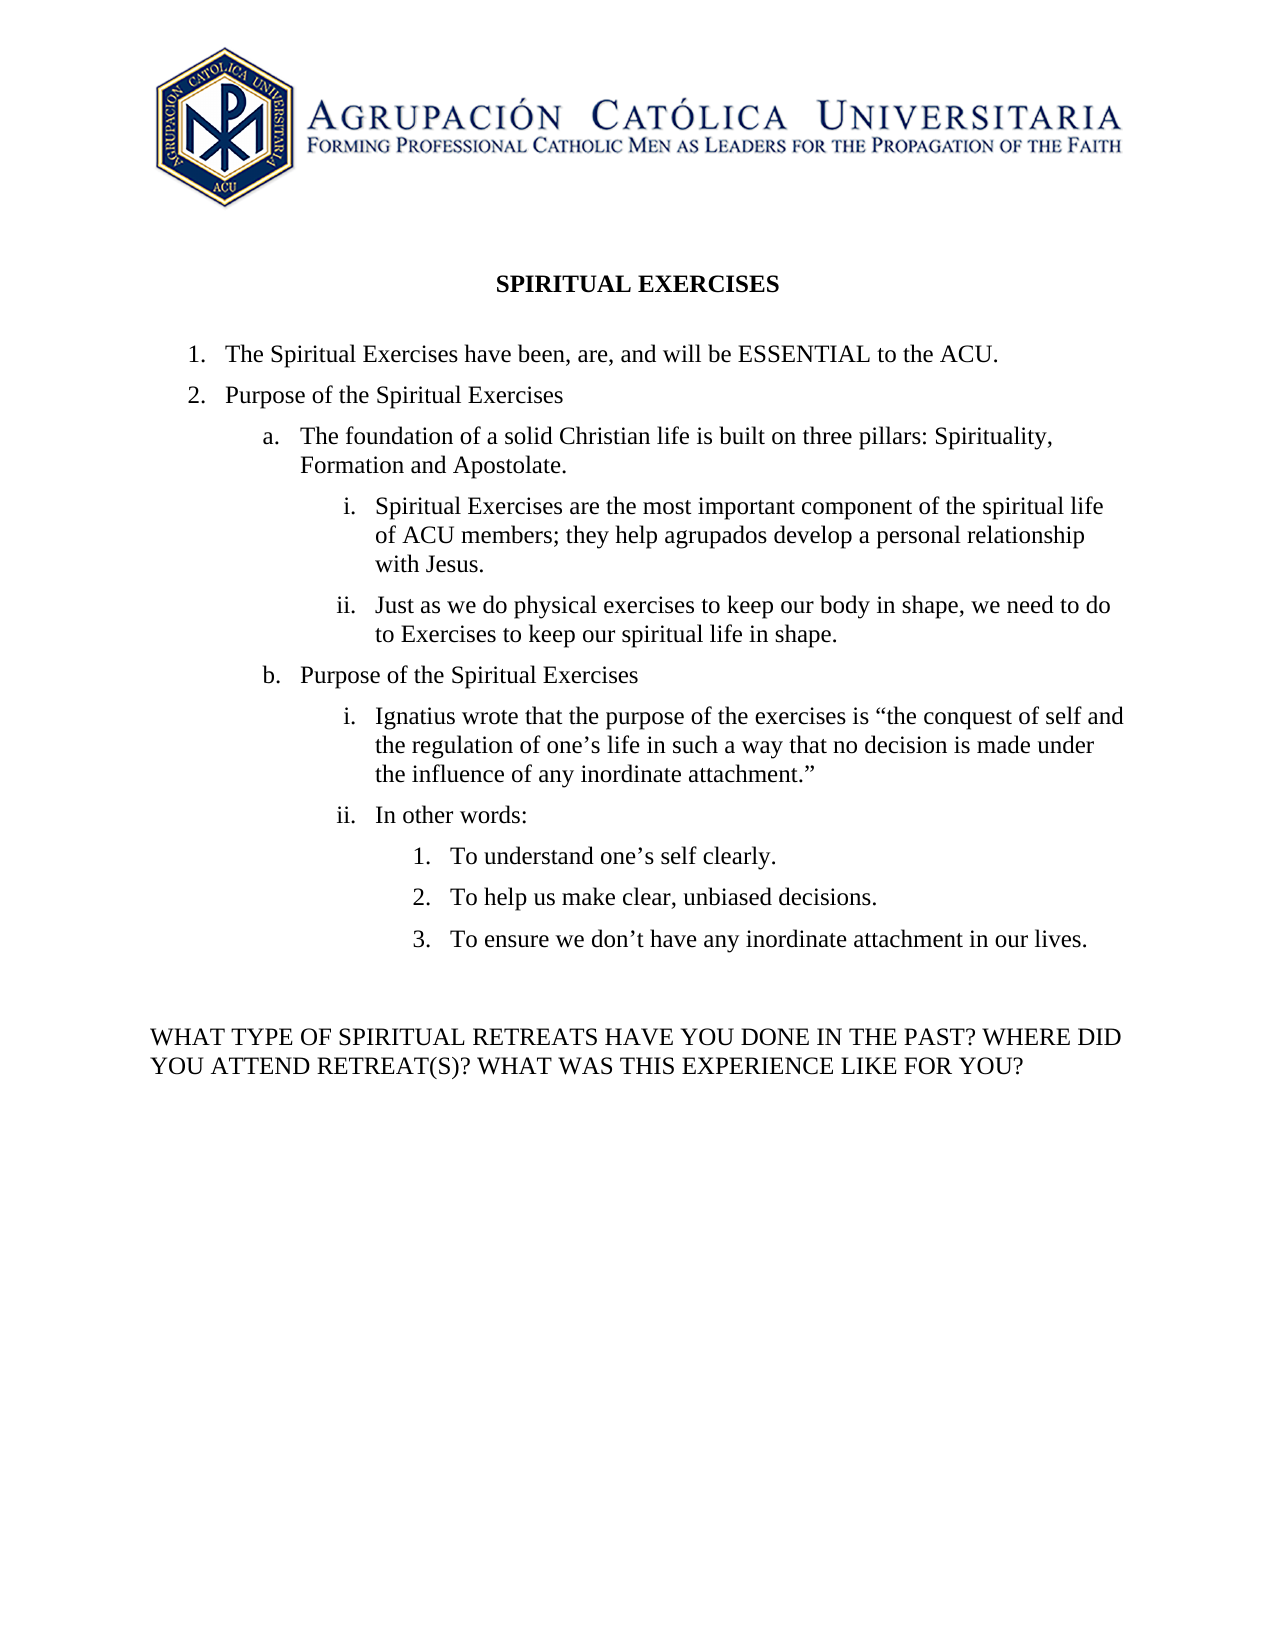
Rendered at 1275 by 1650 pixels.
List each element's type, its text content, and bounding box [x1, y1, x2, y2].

text SPIRITUAL EXERCISES [150, 269, 1125, 297]
list To ensure we don’t have any inordinate attachment in our lives. [412, 924, 1125, 952]
list To help us make clear, unbiased decisions. [412, 882, 1125, 911]
list In other words: [356, 800, 1125, 829]
text WHAT TYPE OF SPIRITUAL RETREATS HAVE YOU DONE IN THE PAST? WHERE DID YOU ATTEND RETREAT(S)? WHAT WAS THIS EXPERIENCE LIKE FOR YOU? [150, 1022, 1125, 1080]
list Ignatius wrote that the purpose of the exercises is “the conquest of self and the regulation of one’s life in such a way that no decision is made under the influence of any inordinate attachment.” [356, 701, 1125, 787]
list The Spiritual Exercises have been, are, and will be ESSENTIAL to the ACU. [187, 339, 1125, 367]
picture [150, 45, 1125, 212]
list Purpose of the Spiritual Exercises [187, 380, 1125, 409]
list Spiritual Exercises are the most important component of the spiritual life of ACU members; they help agrupados develop a personal relationship with Jesus. [356, 491, 1125, 577]
list Just as we do physical exercises to keep our body in shape, we need to do to Exercises to keep our spiritual life in shape. [356, 590, 1125, 647]
list The foundation of a solid Christian life is built on three pillars: Spirituality, Formation and Apostolate. [262, 421, 1125, 479]
list Purpose of the Spiritual Exercises [262, 660, 1125, 689]
list To understand one’s self clearly. [412, 841, 1125, 870]
